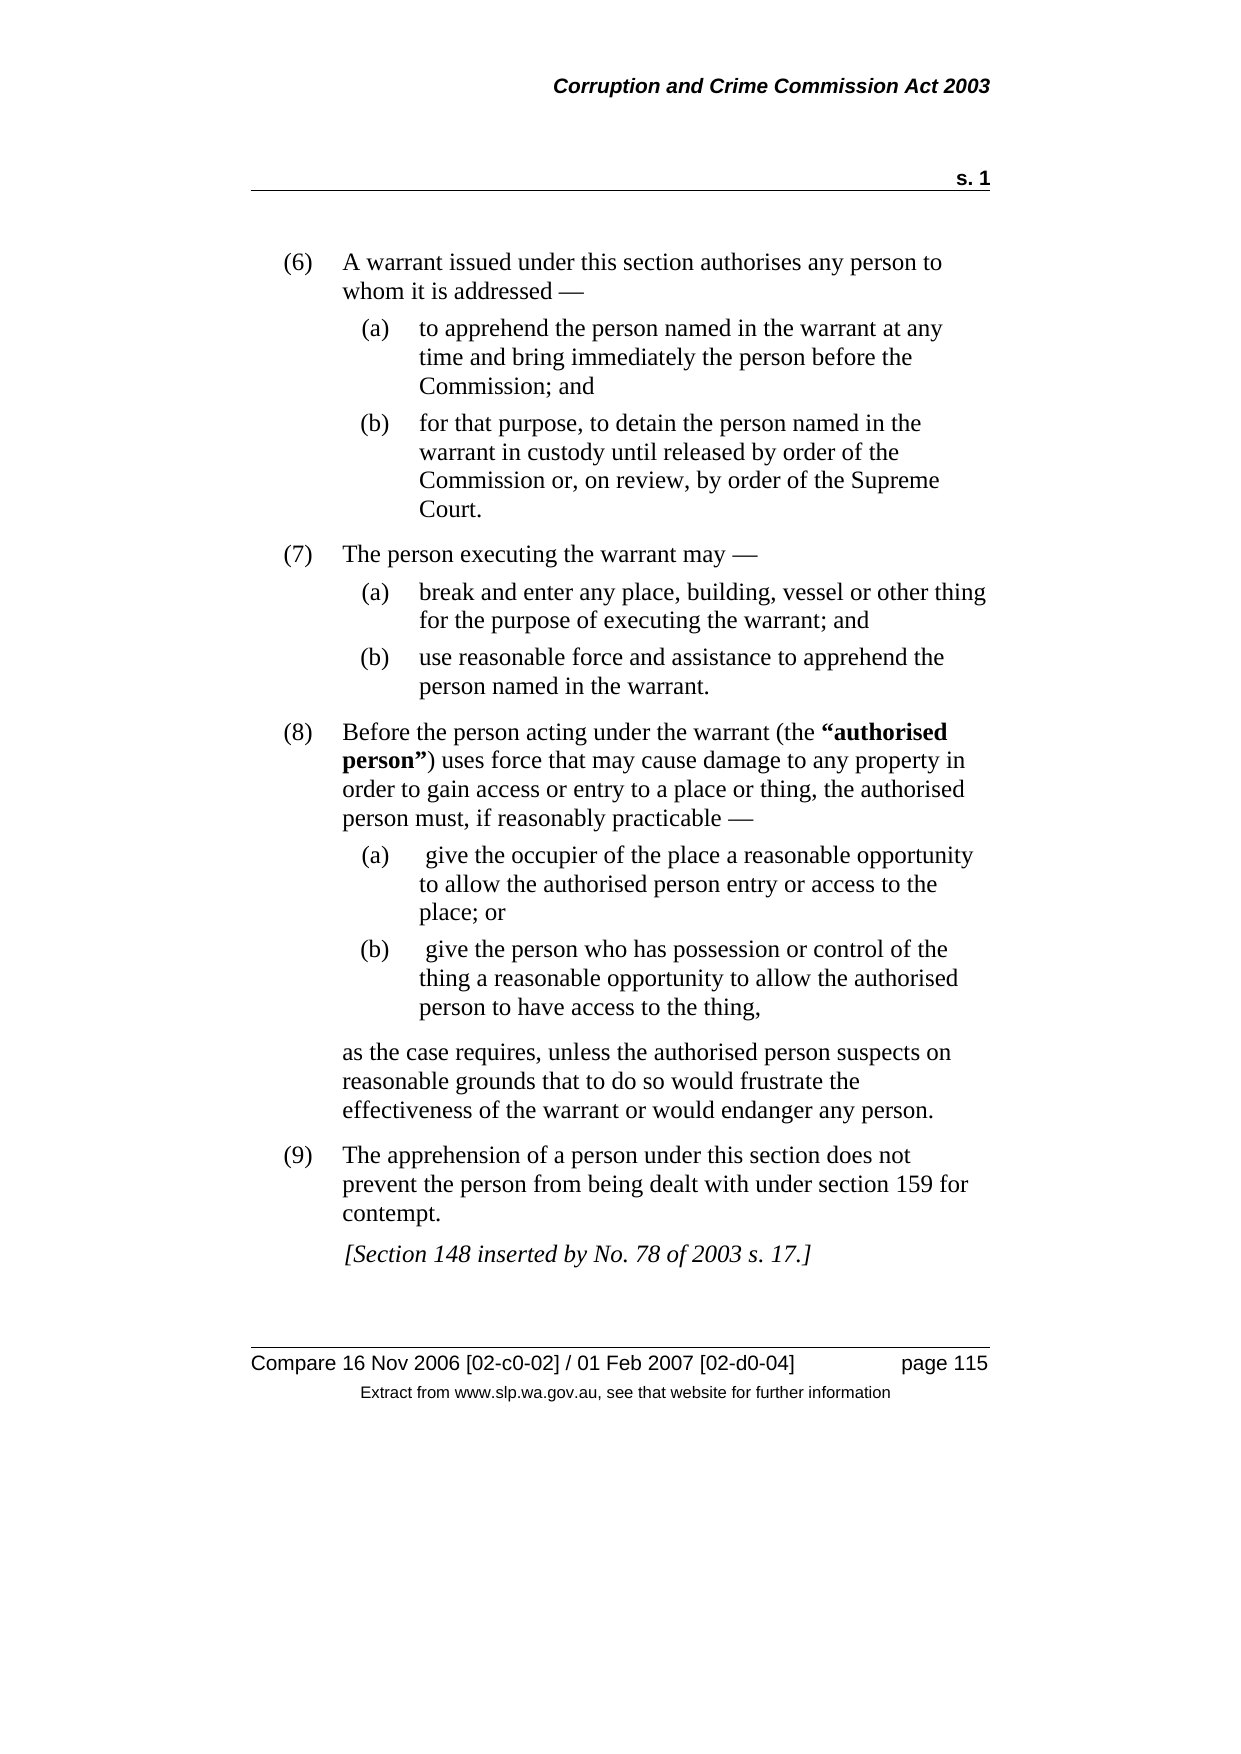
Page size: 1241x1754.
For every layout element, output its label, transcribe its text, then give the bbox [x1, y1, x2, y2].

text (9) The apprehension of a person under this section does not prevent the person from being dealt with under section 159 for contempt. [251, 1140, 990, 1227]
text [Section 148 inserted by No. 78 of 2003 s. 17.] [251, 1239, 990, 1268]
text as the case requires, unless the authorised person suspects on reasonable grounds that to do so would frustrate the effectiveness of the warrant or would endanger any person. [251, 1037, 990, 1124]
text (8) Before the person acting under the warrant (the “authorised person”) uses force that may cause damage to any property in order to gain access or entry to a place or thing, the authorised person must, if reasonably practicable — [251, 717, 990, 832]
text (b) use reasonable force and assistance to apprehend the person named in the warrant. [251, 642, 990, 700]
text (b) for that purpose, to detain the person named in the warrant in custody until released by order of the Commission or, on review, by order of the Supreme Court. [251, 408, 990, 523]
text (a) to apprehend the person named in the warrant at any time and bring immediately the person before the Commission; and [251, 313, 990, 399]
text (b) give the person who has possession or control of the thing a reasonable opportunity to allow the authorised person to have access to the thing, [251, 934, 990, 1021]
text (a) break and enter any place, building, vessel or other thing for the purpose of executing the warrant; and [251, 577, 990, 634]
text (7) The person executing the warrant may — [251, 539, 990, 568]
text (6) A warrant issued under this section authorises any person to whom it is addressed — [251, 247, 990, 305]
text (a) give the occupier of the place a reasonable opportunity to allow the authorised person entry or access to the place; or [251, 840, 990, 926]
